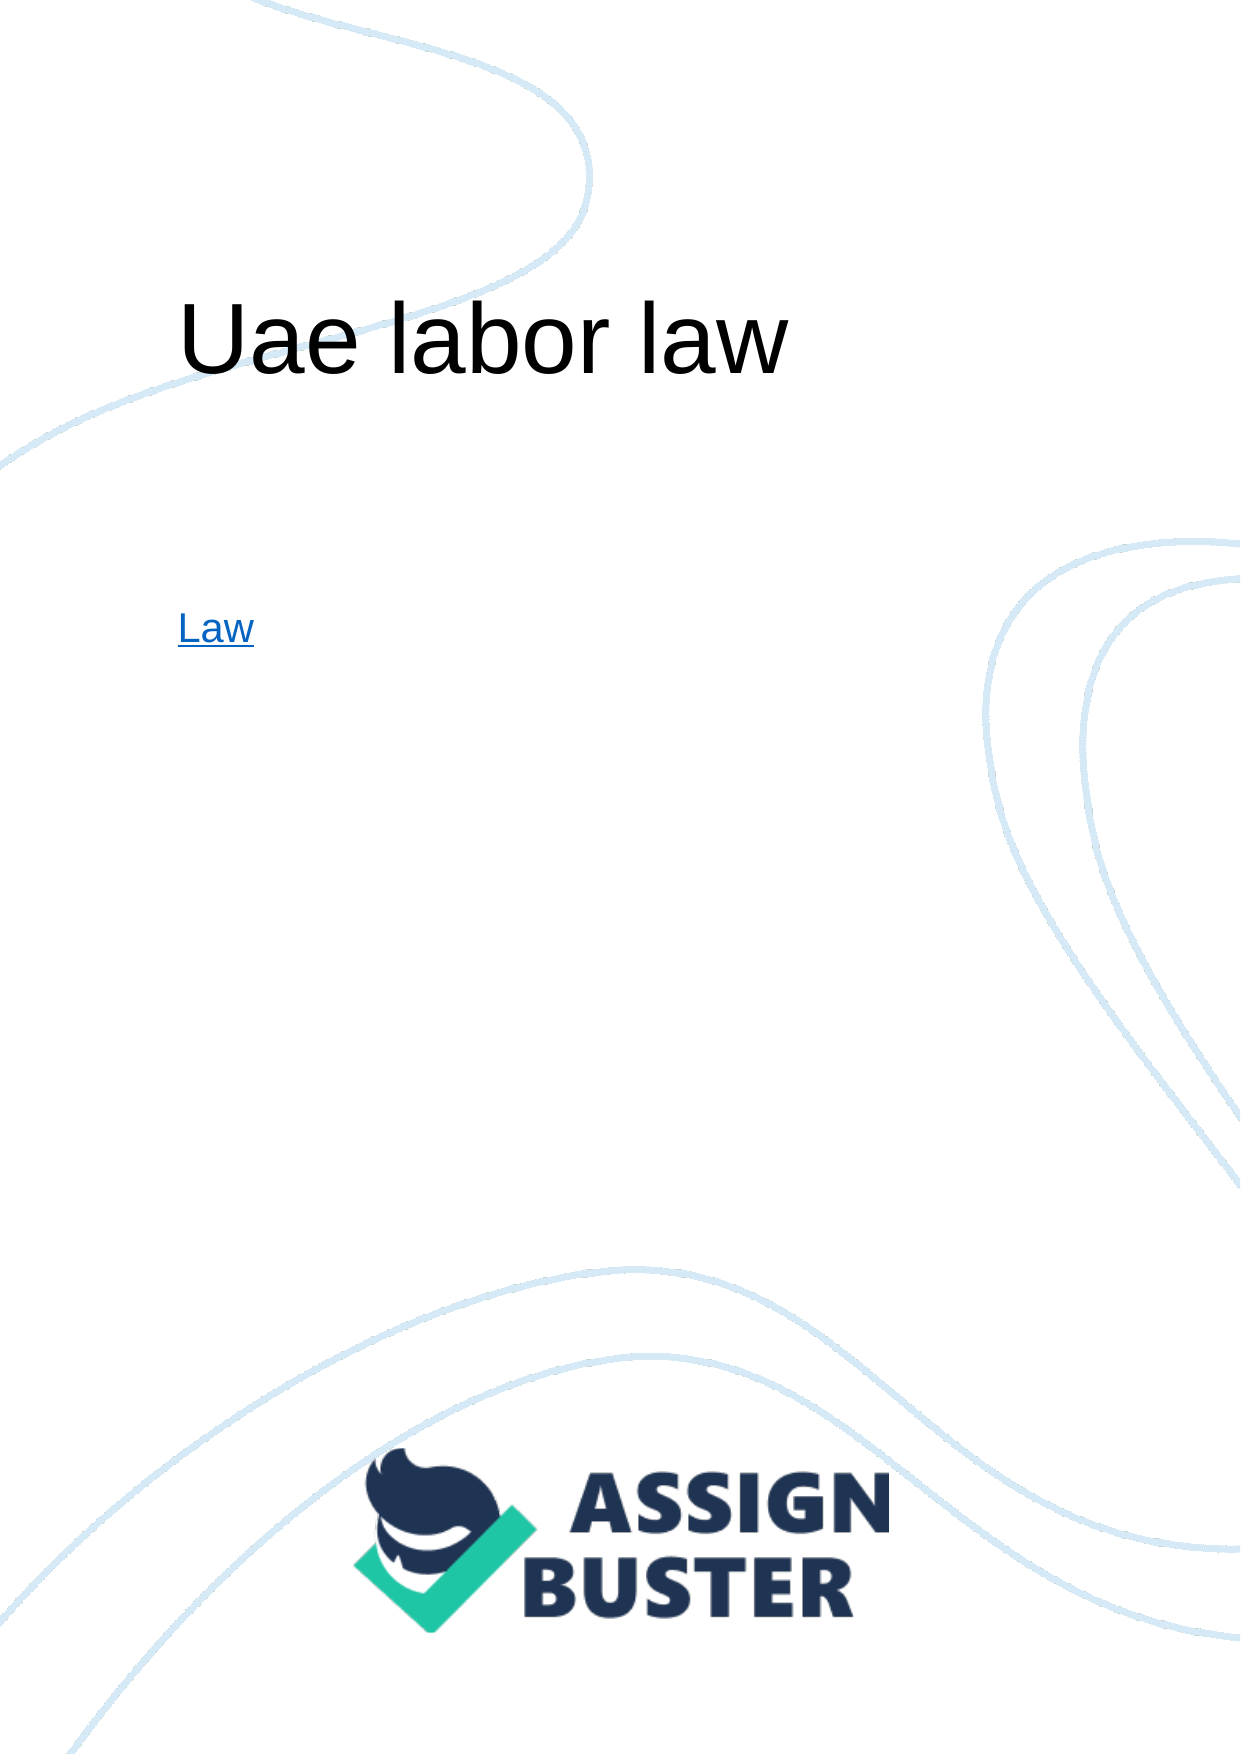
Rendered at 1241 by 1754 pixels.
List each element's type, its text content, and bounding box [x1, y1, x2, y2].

subtitle Uae labor law [177, 279, 1152, 394]
picture [0, 0, 1241, 1754]
text Law [177, 604, 1152, 652]
